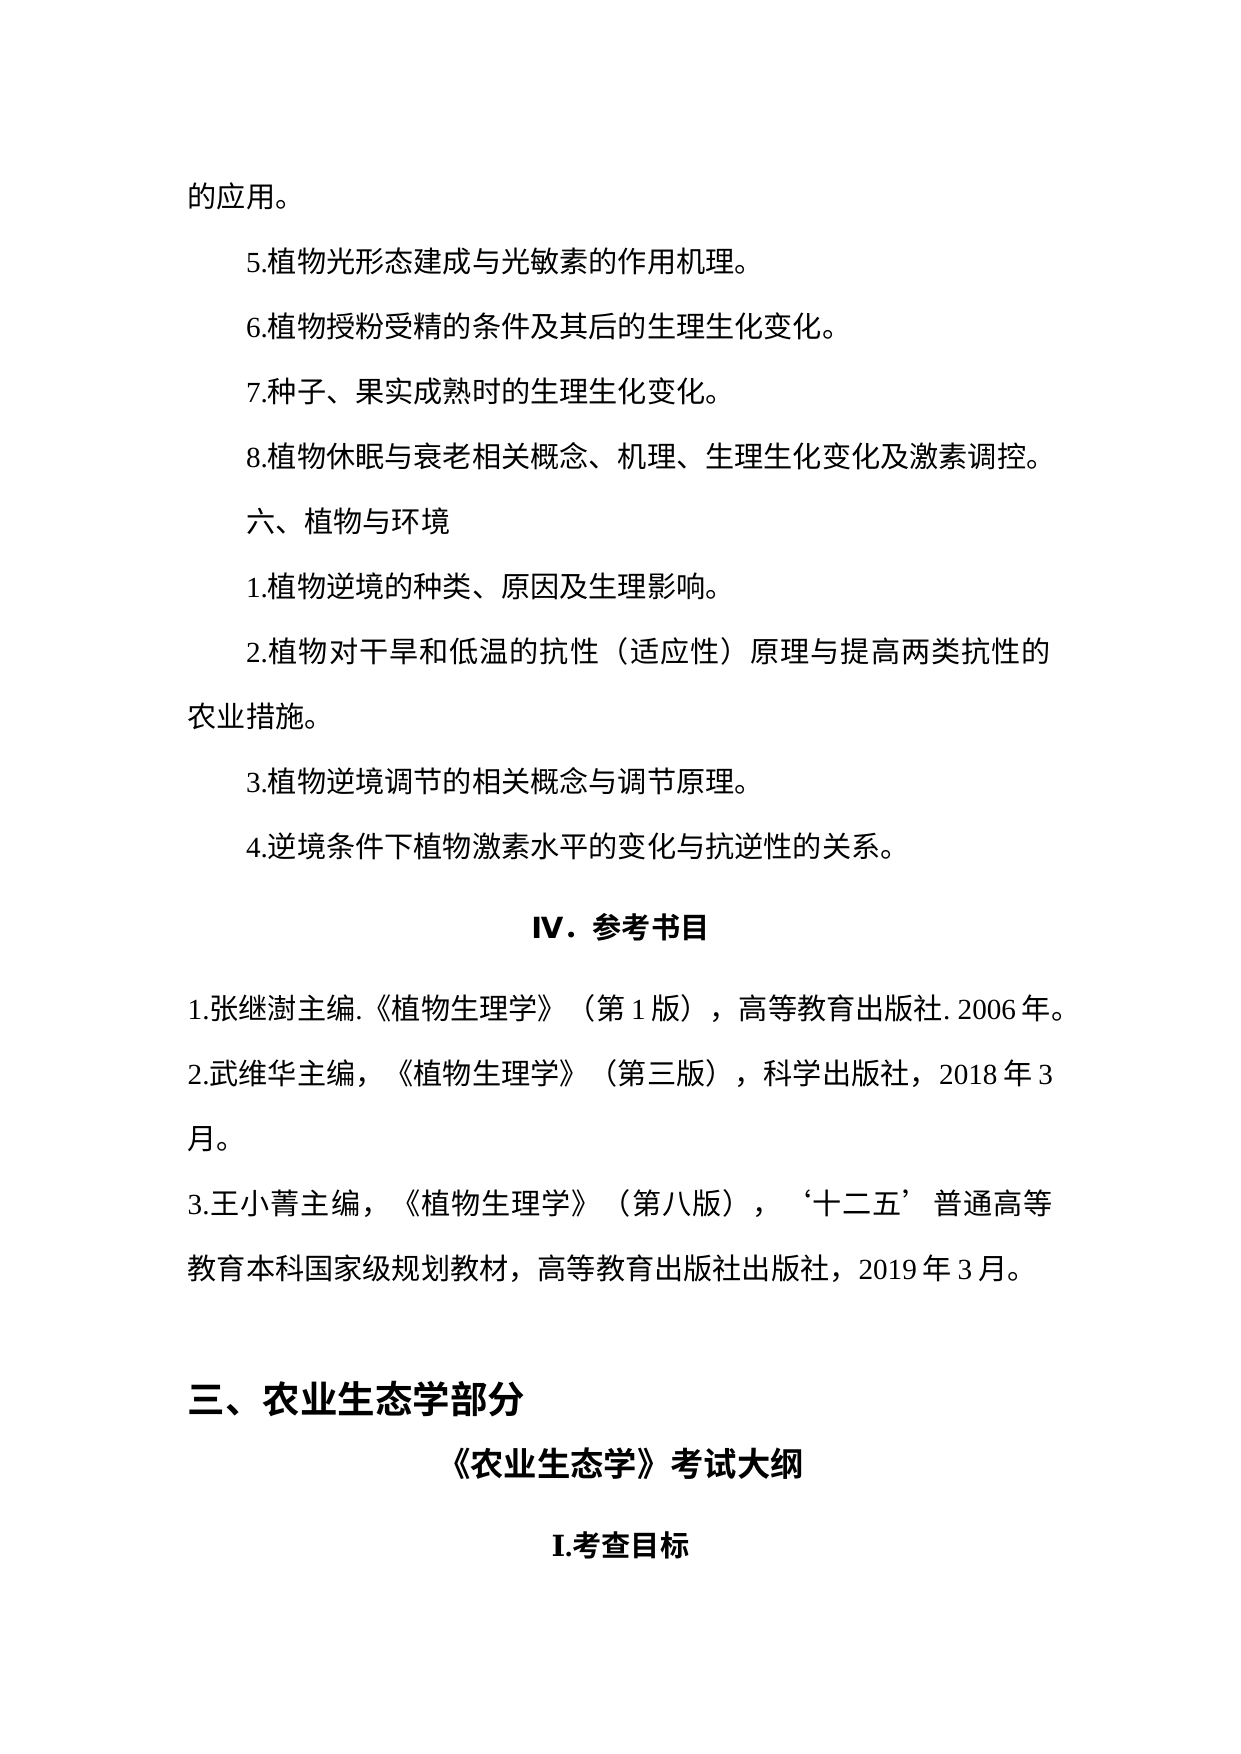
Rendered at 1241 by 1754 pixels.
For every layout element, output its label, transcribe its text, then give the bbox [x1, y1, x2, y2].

text 2.植物对干旱和低温的抗性（适应性）原理与提高两类抗性的农业措施。 [187, 617, 1053, 747]
text 8.植物休眠与衰老相关概念、机理、生理生化变化及激素调控。 [187, 422, 1053, 487]
text 三、农业生态学部分 [187, 1364, 1053, 1429]
text 六、植物与环境 [187, 487, 1053, 552]
text 3.植物逆境调节的相关概念与调节原理。 [187, 747, 1053, 812]
text 2.武维华主编，《植物生理学》（第三版），科学出版社，2018年3月。 [187, 1039, 1053, 1169]
text 5.植物光形态建成与光敏素的作用机理。 [187, 227, 1053, 292]
text 1.植物逆境的种类、原因及生理影响。 [187, 552, 1053, 617]
text Ⅳ．参考书目 [187, 893, 1053, 958]
text 4.逆境条件下植物激素水平的变化与抗逆性的关系。 [187, 812, 1053, 877]
text 7.种子、果实成熟时的生理生化变化。 [187, 357, 1053, 422]
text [187, 162, 1053, 227]
text 6.植物授粉受精的条件及其后的生理生化变化。 [187, 292, 1053, 357]
text 3.王小菁主编，《植物生理学》（第八版），‘十二五’普通高等教育本科国家级规划教材，高等教育出版社出版社，2019年3月。 [187, 1169, 1053, 1299]
text 《农业生态学》考试大纲 [187, 1429, 1053, 1494]
text 1.张继澍主编.《植物生理学》（第1版），高等教育出版社. 2006年。 [187, 974, 1053, 1039]
text Ⅰ.考查目标 [187, 1511, 1053, 1576]
